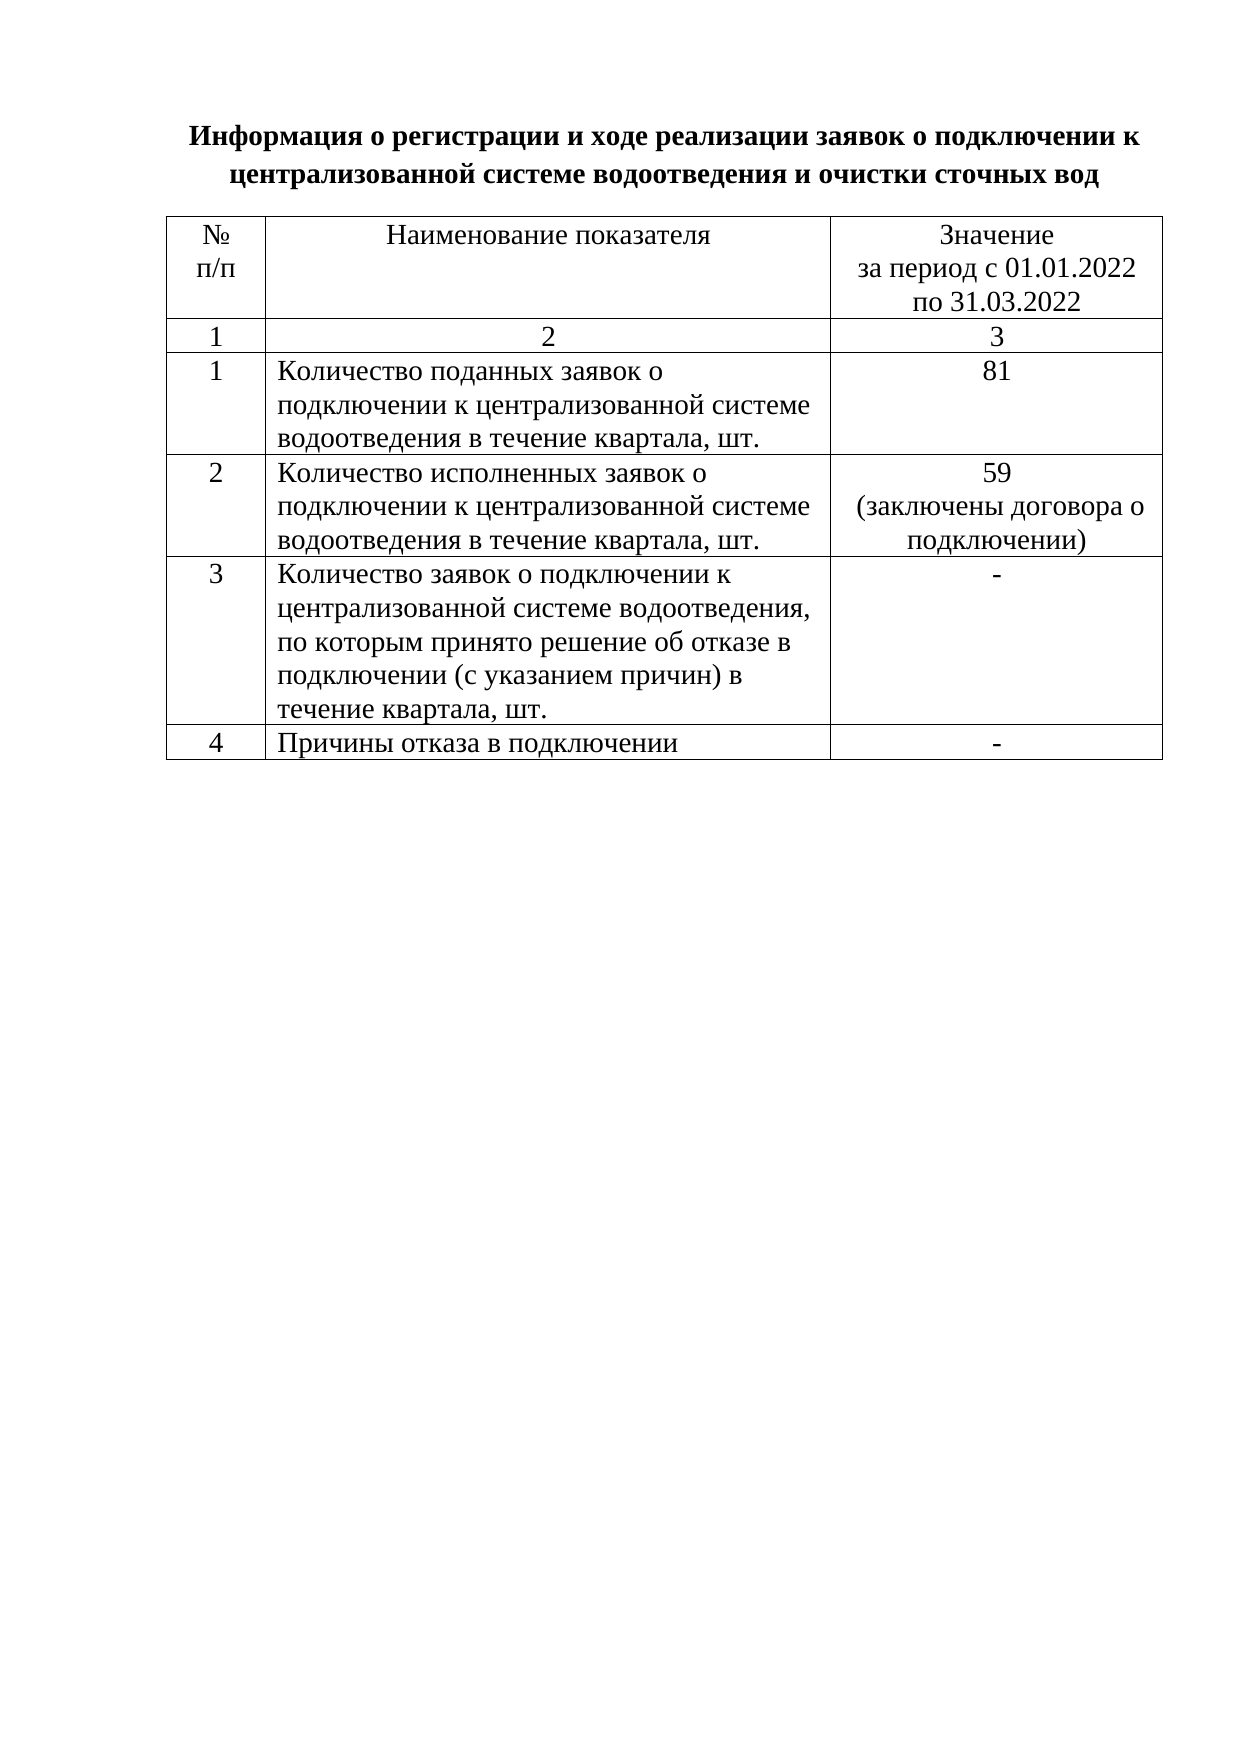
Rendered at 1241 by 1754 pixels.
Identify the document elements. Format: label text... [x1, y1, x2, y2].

table_cell 2 [266, 319, 830, 352]
table_cell 1 [167, 353, 265, 454]
table_cell Причины отказа в подключении [266, 725, 830, 759]
table_cell 3 [167, 557, 265, 724]
table_cell 2 [167, 455, 265, 556]
table_cell 81 [831, 353, 1162, 454]
table_header № п/п [167, 217, 265, 318]
table_cell Количество заявок о подключении к централизованной системе водоотведения, по которым принято решение об отказе в подключении (с указанием причин) в течение квартала, шт. [266, 557, 830, 724]
table_cell 59 (заключены договора о подключении) [831, 455, 1162, 556]
table_cell Количество исполненных заявок о подключении к централизованной системе водоотведения в течение квартала, шт. [266, 455, 830, 556]
table_cell - [831, 725, 1162, 759]
text Информация о регистрации и ходе реализации заявок о подключении к централизованной системе водоотведения и очистки сточных вод [177, 118, 1152, 190]
table_cell 3 [831, 319, 1162, 352]
table_cell 4 [167, 725, 265, 759]
table_cell Количество поданных заявок о подключении к централизованной системе водоотведения в течение квартала, шт. [266, 353, 830, 454]
table_header Значение за период с 01.01.2022 по 31.03.2022 [831, 217, 1162, 318]
table_header Наименование показателя [266, 217, 830, 318]
table_cell 1 [167, 319, 265, 352]
table_cell - [831, 557, 1162, 724]
